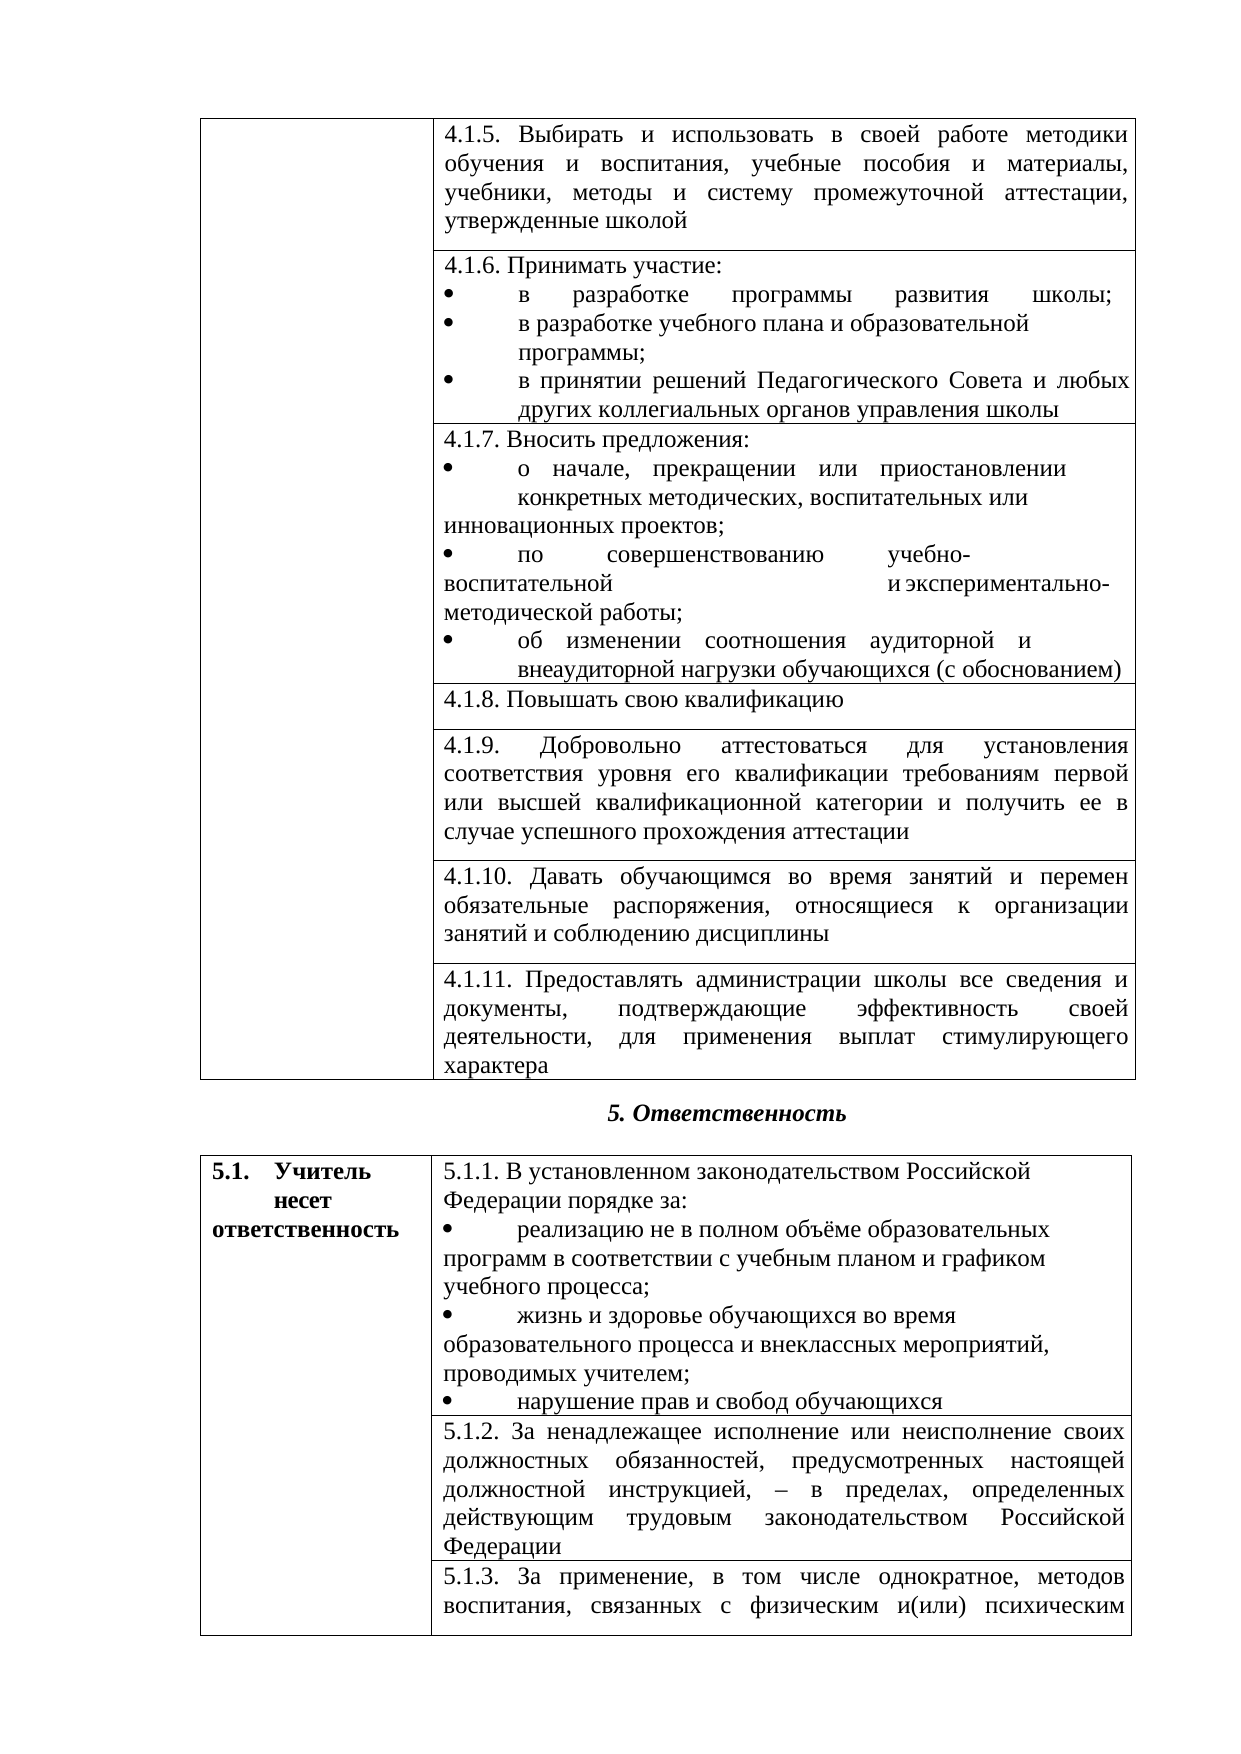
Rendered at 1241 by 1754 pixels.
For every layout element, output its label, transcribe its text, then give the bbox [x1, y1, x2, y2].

table_header 5.1. Учитель несет ответственность [201, 1156, 431, 1635]
table_cell 4.1.5. Выбирать и использовать в своей работе методики обучения и воспитания, учебные пособия и материалы, учебники, методы и систему промежуточной аттестации, утвержденные школой [434, 119, 1135, 249]
list Ответственность [607, 1098, 1152, 1127]
table_cell 4.1.10. Давать обучающимся во время занятий и перемен обязательные распоряжения, относящиеся к организации занятий и соблюдению дисциплины [434, 861, 1135, 963]
table_cell 4.1.8. Повышать свою квалификацию [434, 684, 1135, 729]
table_cell 4.1.7. Вносить предложения: о начале, прекращении или приостановлении конкретных методических, воспитательных или инновационных проектов; по совершенствованию учебно-воспитательной и экспериментально-методической работы; об изменении соотношения аудиторной и внеаудиторной нагрузки обучающихся (с обоснованием) [434, 424, 1135, 683]
table_cell 4.1.6. Принимать участие: в разработке программы развития школы; в разработке учебного плана и образовательной программы; в принятии решений Педагогического Совета и любых других коллегиальных органов управления школы [434, 251, 1135, 423]
table_cell 4.1.11. Предоставлять администрации школы все сведения и документы, подтверждающие эффективность своей деятельности, для применения выплат стимулирующего характера [434, 964, 1135, 1079]
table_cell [432, 1561, 1131, 1635]
table_cell 4.1.9. Добровольно аттестоваться для установления соответствия уровня его квалификации требованиям первой или высшей квалификационной категории и получить ее в случае успешного прохождения аттестации [434, 730, 1135, 860]
table_header 5.1.1. В установленном законодательством Российской Федерации порядке за: реализацию не в полном объёме образовательных программ в соответствии с учебным планом и графиком учебного процесса; жизнь и здоровье обучающихся во время образовательного процесса и внеклассных мероприятий, проводимых учителем; нарушение прав и свобод обучающихся [432, 1156, 1131, 1415]
table_cell 5.1.2. За ненадлежащее исполнение или неисполнение своих должностных обязанностей, предусмотренных настоящей должностной инструкцией, – в пределах, определенных действующим трудовым законодательством Российской Федерации [432, 1416, 1131, 1560]
